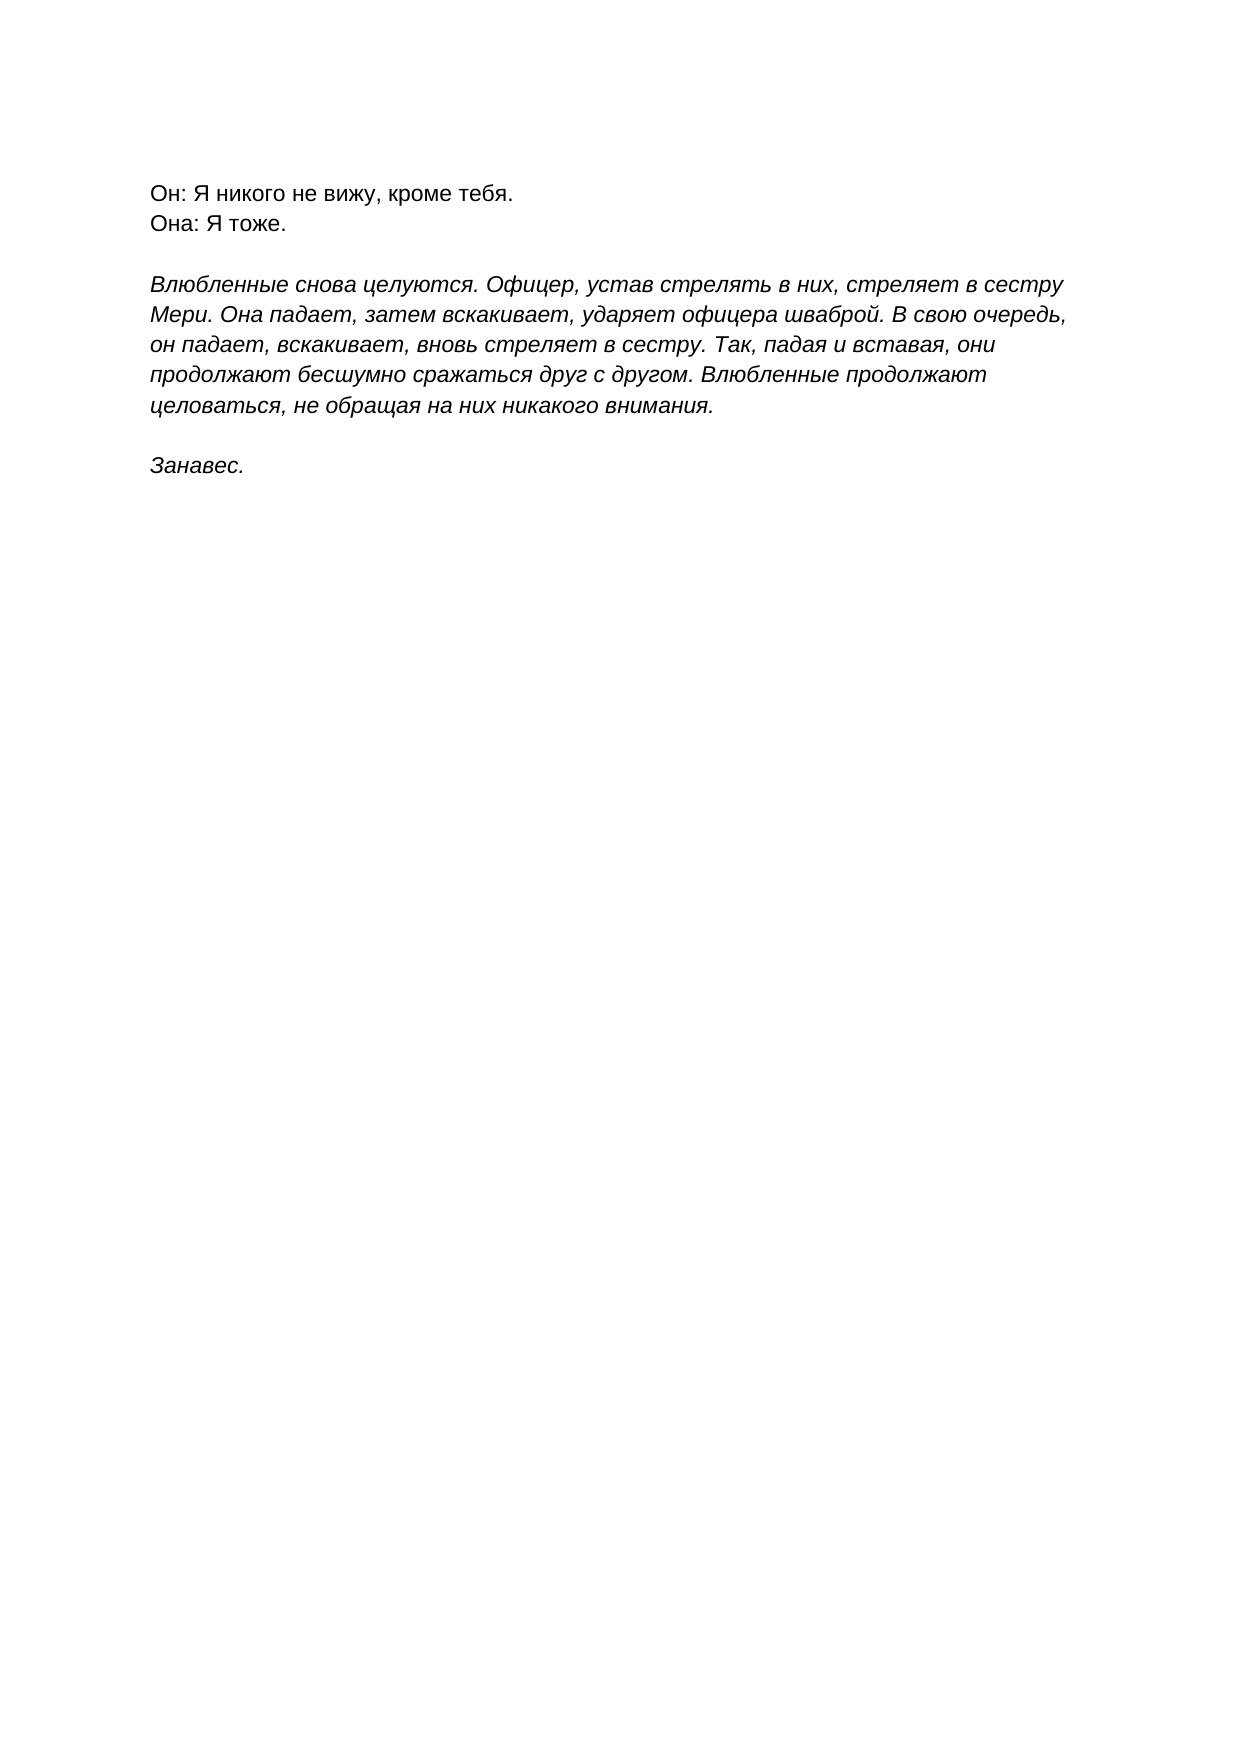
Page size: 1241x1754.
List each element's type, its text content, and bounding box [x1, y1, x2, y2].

text Она: Я тоже. [150, 210, 1090, 237]
text Влюбленные снова целуются. Офицер, устав стрелять в них, стреляет в сестру Мери. Она падает, затем вскакивает, ударяет офицера шваброй. В свою очередь, он падает, вскакивает, вновь стреляет в сестру. Так, падая и вставая, они продолжают бесшумно сражаться друг с другом. Влюбленные продолжают целоваться, не обращая на них никакого внимания. [150, 271, 1090, 418]
text Он: Я никого не вижу, кроме тебя. [150, 180, 1090, 207]
text Занавес. [150, 452, 1090, 478]
